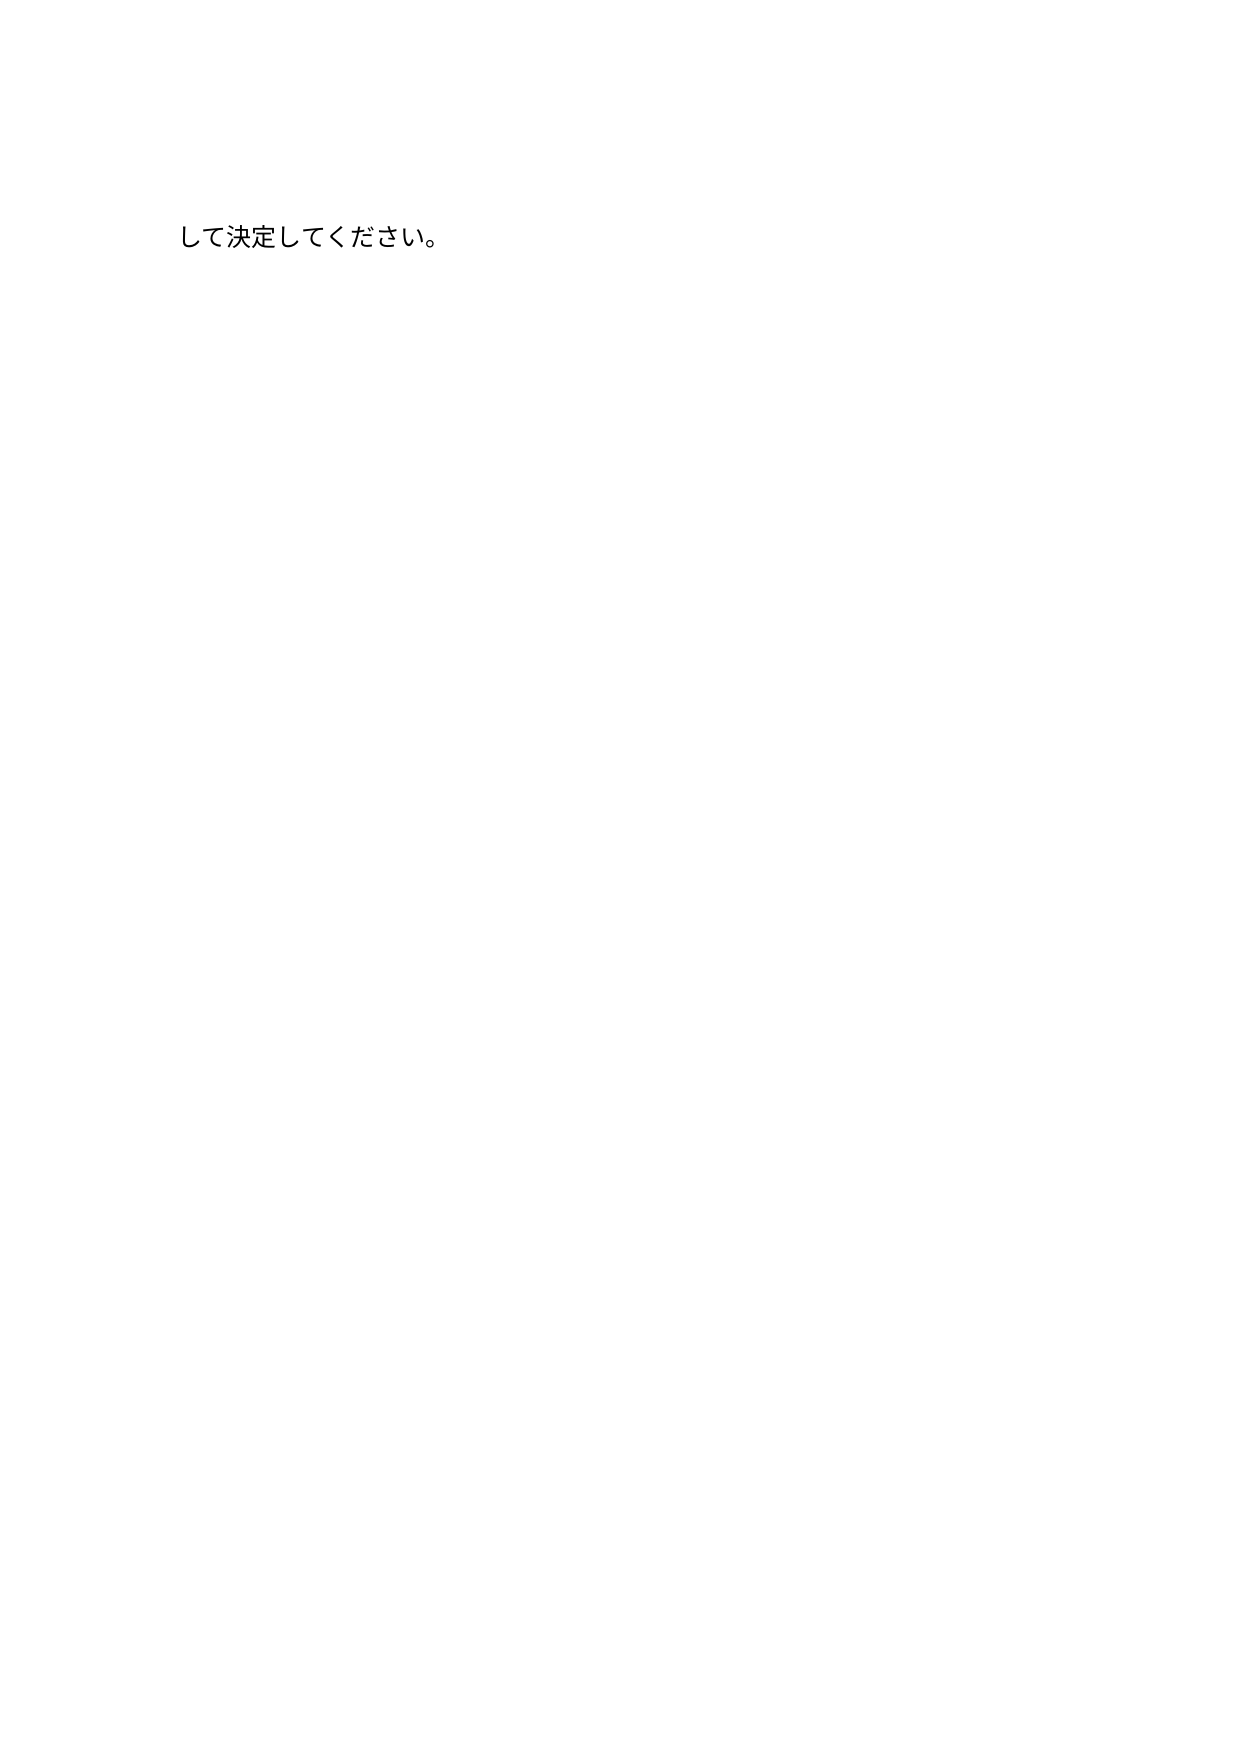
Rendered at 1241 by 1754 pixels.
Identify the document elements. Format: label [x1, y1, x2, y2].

text [177, 217, 1063, 254]
